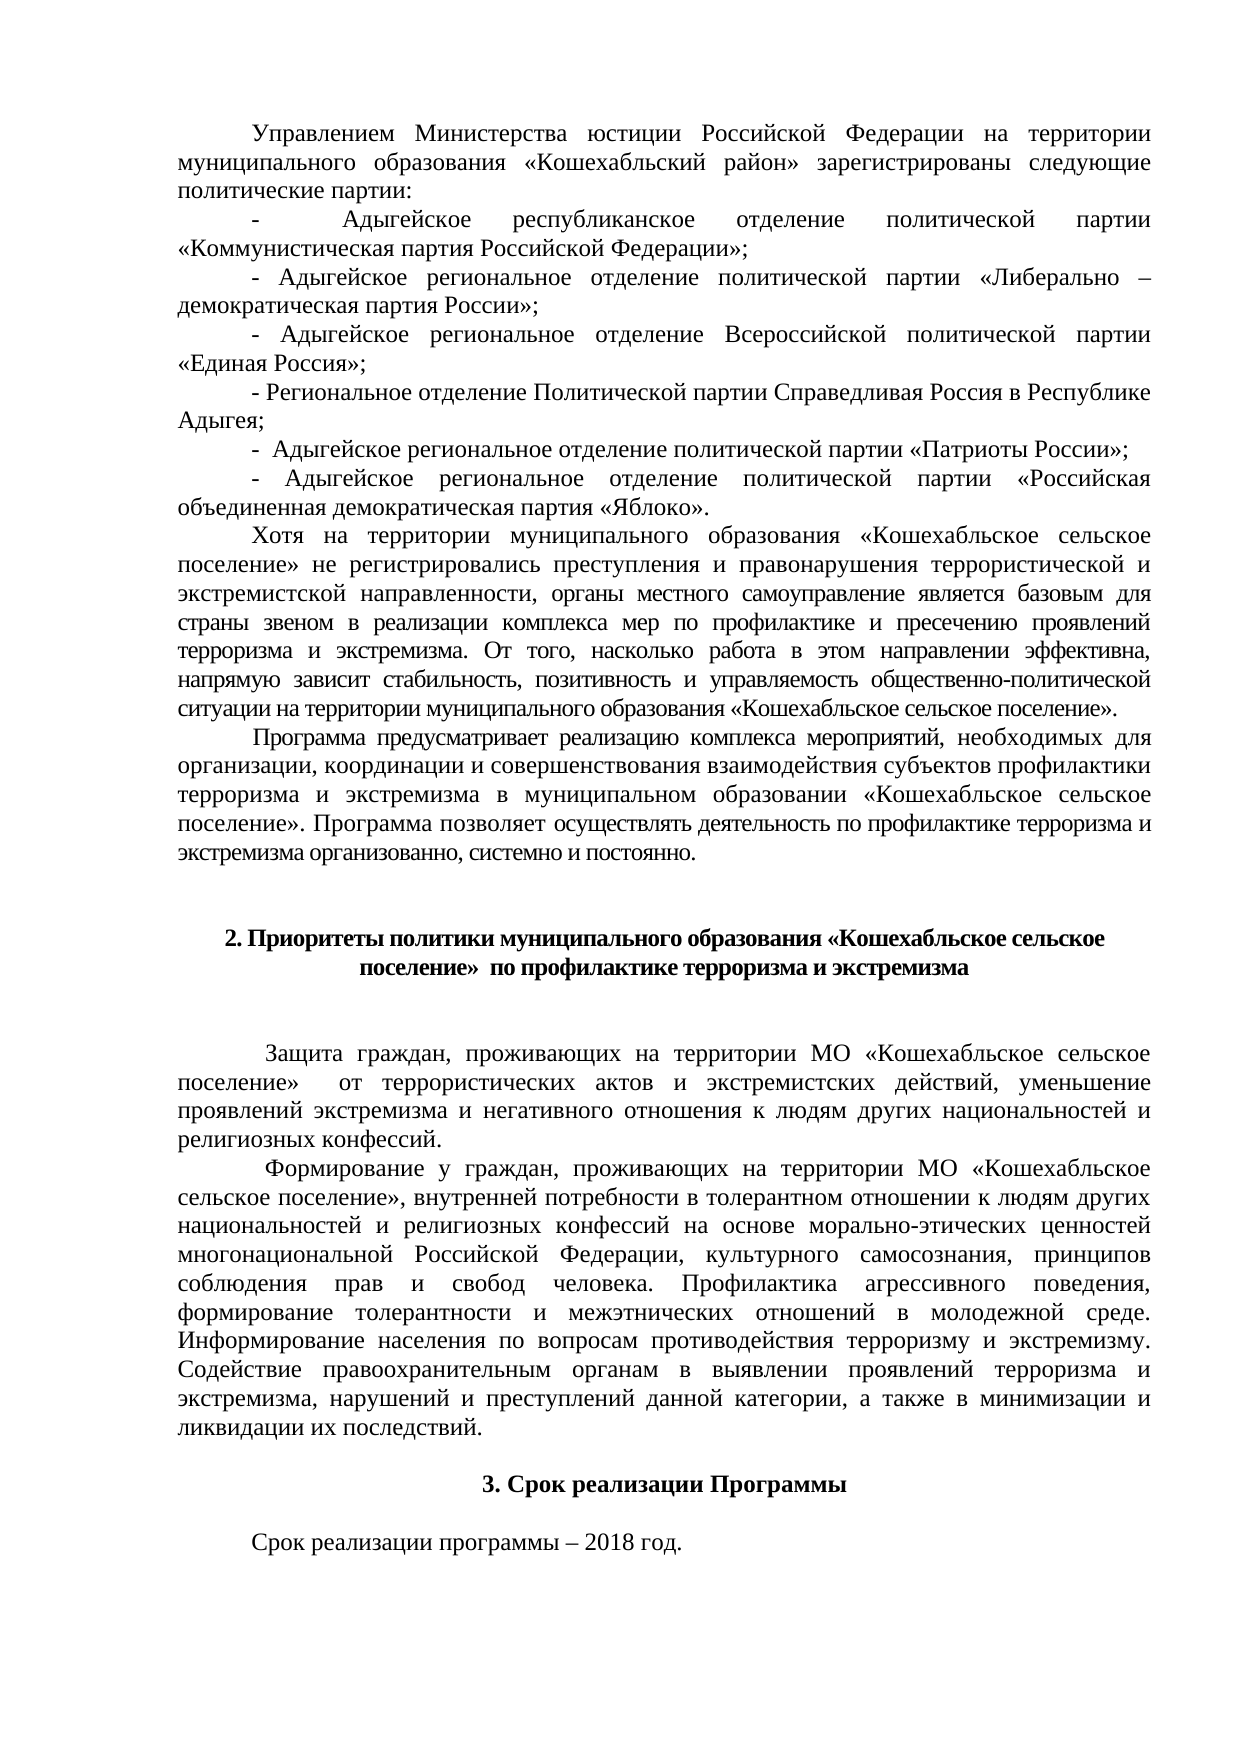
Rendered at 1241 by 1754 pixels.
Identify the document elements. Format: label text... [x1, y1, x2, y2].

text Управлением Министерства юстиции Российской Федерации на территории муниципального образования «Кошехабльский район» зарегистрированы следующие политические партии: [177, 118, 1152, 204]
text - Адыгейское региональное отделение политической партии «Российская объединенная демократическая партия «Яблоко». [177, 463, 1152, 521]
text - Региональное отделение Политической партии Справедливая Россия в Республике Адыгея; [177, 377, 1152, 434]
text - Адыгейское региональное отделение Всероссийской политической партии «Единая Россия»; [177, 319, 1152, 377]
text 2. Приоритеты политики муниципального образования «Кошехабльское сельское поселение» по профилактике терроризма и экстремизма [177, 923, 1152, 981]
text Срок реализации программы – 2018 год. [177, 1527, 1152, 1556]
text 3. Срок реализации Программы [177, 1469, 1152, 1498]
text - Адыгейское республиканское отделение политической партии «Коммунистическая партия Российской Федерации»; [177, 204, 1152, 262]
text - Адыгейское региональное отделение политической партии «Либерально – демократическая партия России»; [177, 262, 1152, 319]
text Программа предусматривает реализацию комплекса мероприятий, необходимых для организации, координации и совершенствования взаимодействия субъектов профилактики терроризма и экстремизма в муниципальном образовании «Кошехабльское сельское поселение». Программа позволяет осуществлять деятельность по профилактике терроризма и экстремизма организованно, системно и постоянно. [177, 722, 1152, 866]
text Защита граждан, проживающих на территории МО «Кошехабльское сельское поселение» от террористических актов и экстремистских действий, уменьшение проявлений экстремизма и негативного отношения к людям других национальностей и религиозных конфессий. [177, 1038, 1152, 1153]
text - Адыгейское региональное отделение политической партии «Патриоты России»; [177, 434, 1152, 463]
text Хотя на территории муниципального образования «Кошехабльское сельское поселение» не регистрировались преступления и правонарушения террористической и экстремистской направленности, органы местного самоуправление является базовым для страны звеном в реализации комплекса мер по профилактике и пресечению проявлений терроризма и экстремизма. От того, насколько работа в этом направлении эффективна, напрямую зависит стабильность, позитивность и управляемость общественно-политической ситуации на территории муниципального образования «Кошехабльское сельское поселение». [177, 521, 1152, 722]
text Формирование у граждан, проживающих на территории МО «Кошехабльское сельское поселение», внутренней потребности в толерантном отношении к людям других национальностей и религиозных конфессий на основе морально-этических ценностей многонациональной Российской Федерации, культурного самосознания, принципов соблюдения прав и свобод человека. Профилактика агрессивного поведения, формирование толерантности и межэтнических отношений в молодежной среде. Информирование населения по вопросам противодействия терроризму и экстремизму. Содействие правоохранительным органам в выявлении проявлений терроризма и экстремизма, нарушений и преступлений данной категории, а также в минимизации и ликвидации их последствий. [177, 1153, 1152, 1441]
